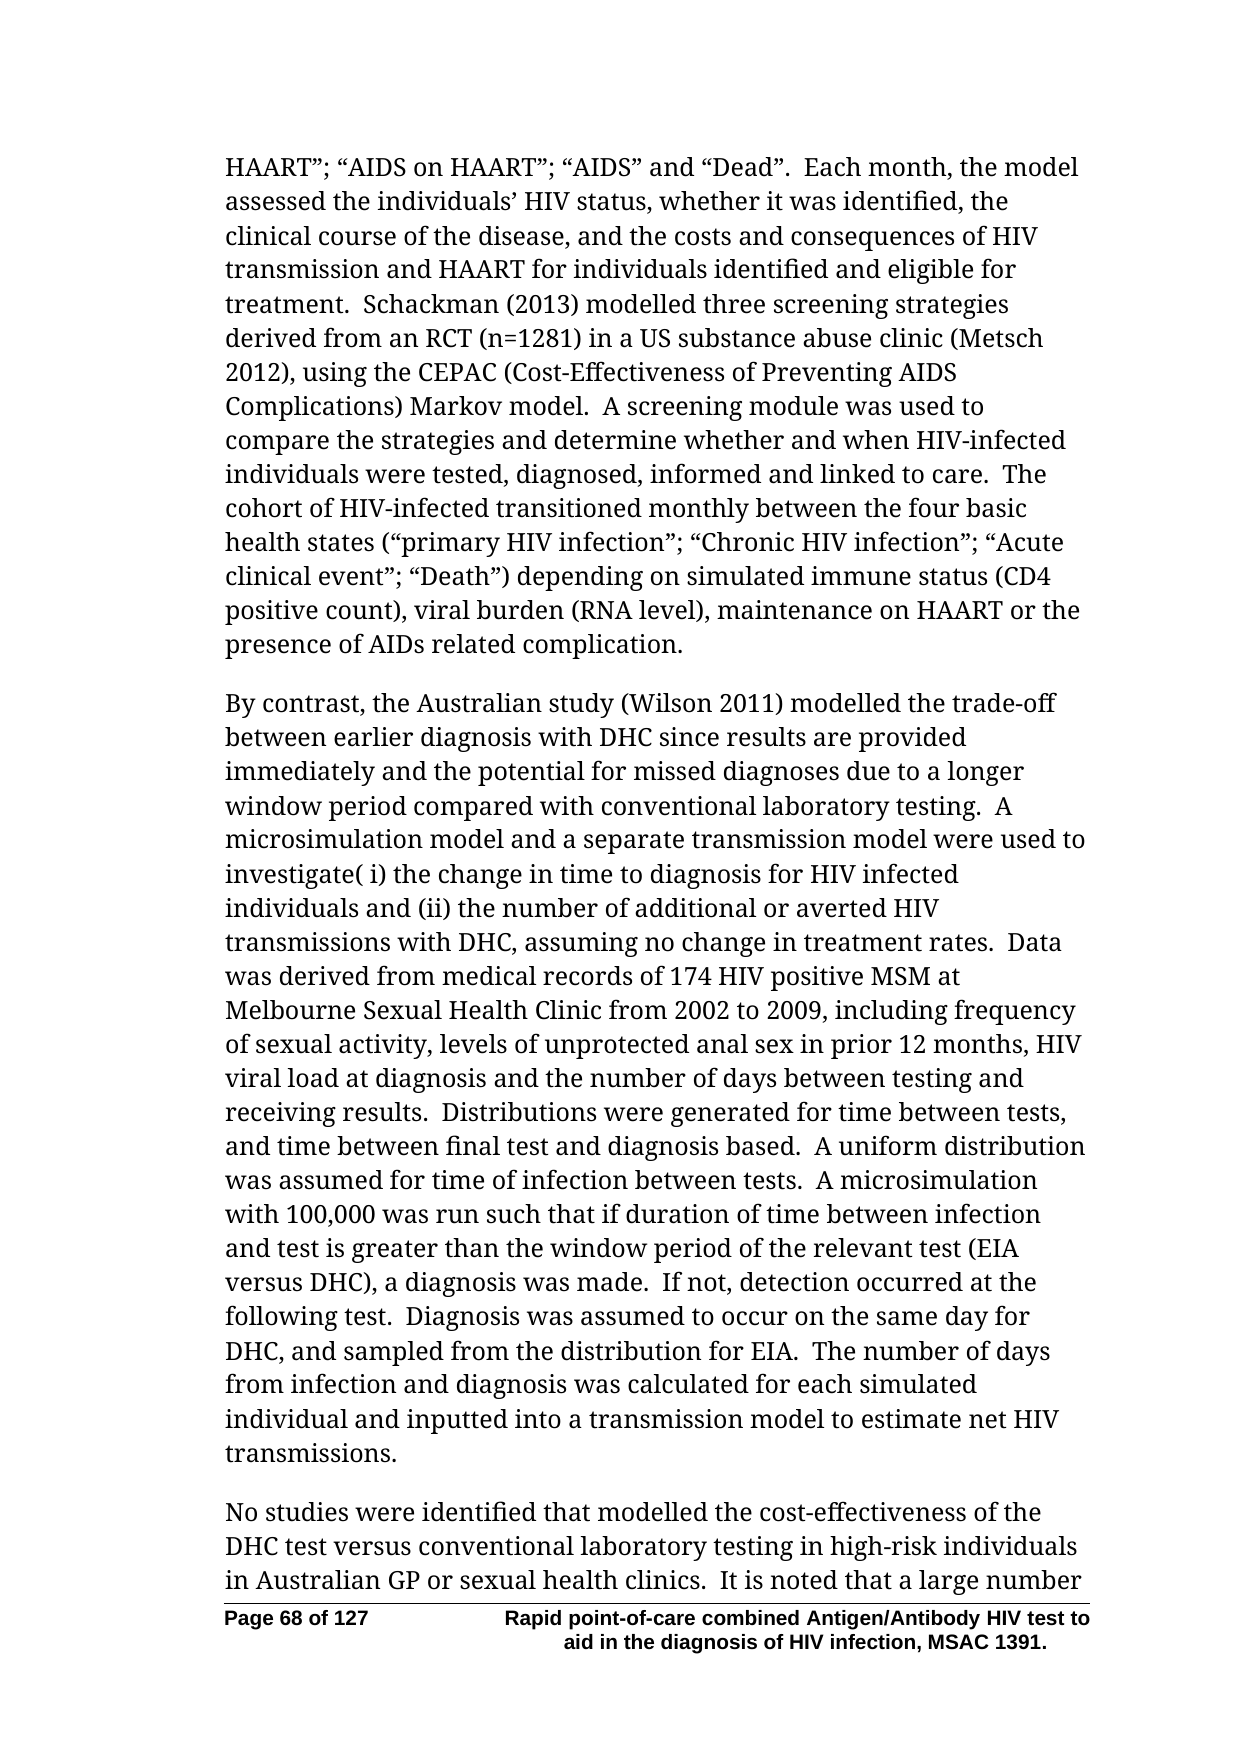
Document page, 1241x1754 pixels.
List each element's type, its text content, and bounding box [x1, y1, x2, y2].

text By contrast, the Australian study (Wilson 2011) modelled the trade-off between earlier diagnosis with DHC since results are provided immediately and the potential for missed diagnoses due to a longer window period compared with conventional laboratory testing. A microsimulation model and a separate transmission model were used to investigate( i) the change in time to diagnosis for HIV infected individuals and (ii) the number of additional or averted HIV transmissions with DHC, assuming no change in treatment rates. Data was derived from medical records of 174 HIV positive MSM at Melbourne Sexual Health Clinic from 2002 to 2009, including frequency of sexual activity, levels of unprotected anal sex in prior 12 months, HIV viral load at diagnosis and the number of days between testing and receiving results. Distributions were generated for time between tests, and time between final test and diagnosis based. A uniform distribution was assumed for time of infection between tests. A microsimulation with 100,000 was run such that if duration of time between infection and test is greater than the window period of the relevant test (EIA versus DHC), a diagnosis was made. If not, detection occurred at the following test. Diagnosis was assumed to occur on the same day for DHC, and sampled from the distribution for EIA. The number of days from infection and diagnosis was calculated for each simulated individual and inputted into a transmission model to estimate net HIV transmissions. [225, 686, 1090, 1469]
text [225, 150, 1090, 661]
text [225, 1494, 1090, 1597]
